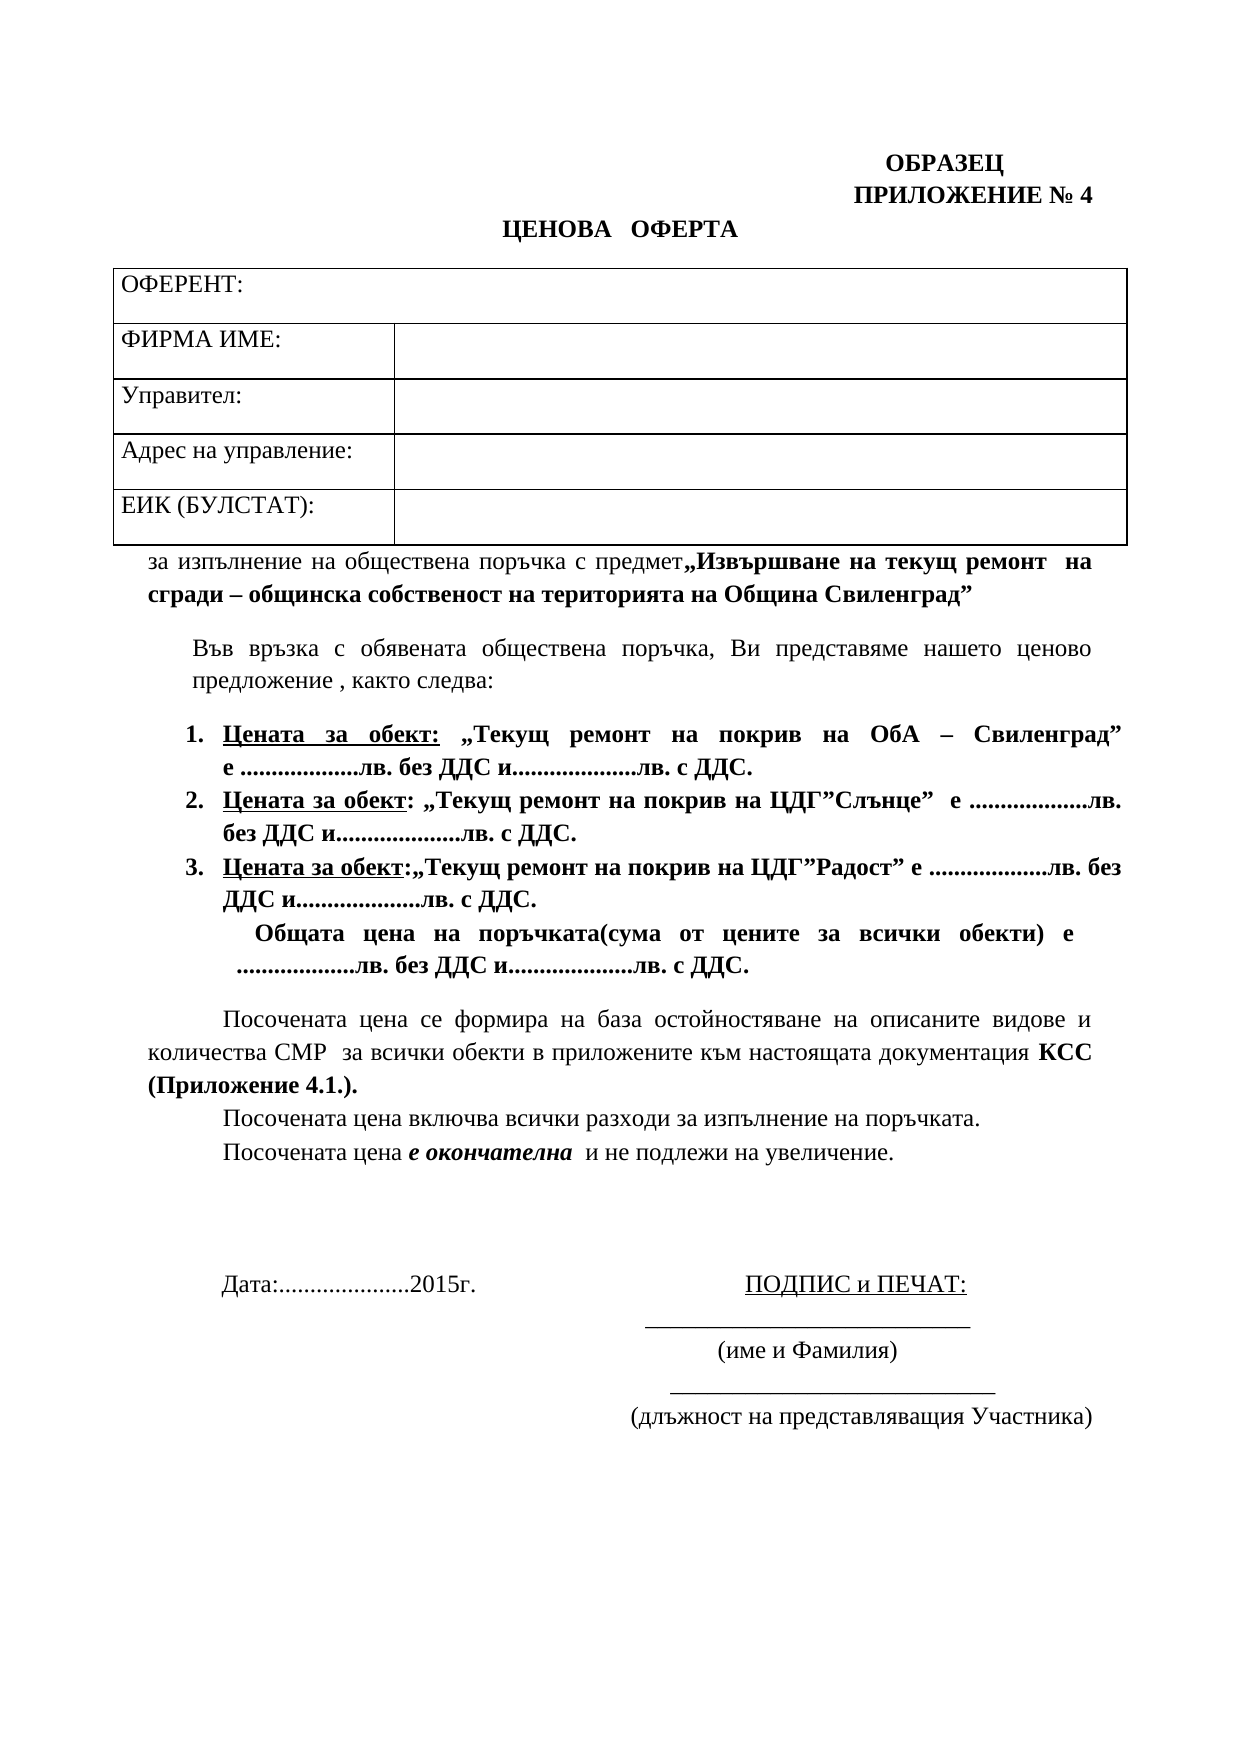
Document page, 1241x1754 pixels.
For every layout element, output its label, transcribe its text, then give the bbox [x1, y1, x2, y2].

text Дата:.....................2015г. ПОДПИС и ПЕЧАТ: [73, 1269, 1093, 1297]
table_cell ЕИК (БУЛСТАТ): [114, 490, 394, 544]
text Посочената цена е окончателна и не подлежи на увеличение. [148, 1137, 1093, 1165]
text Посочената цена включва всички разходи за изпълнение на поръчката. [148, 1103, 1093, 1132]
text ПРИЛОЖЕНИЕ № 4 [148, 181, 1093, 209]
table_cell Управител: [114, 380, 394, 433]
text (длъжност на представляващия Участника) [73, 1401, 1093, 1429]
table_cell ФИРМА ИМЕ: [114, 324, 394, 378]
text за изпълнение на обществена поръчка с предмет„Извършване на текущ ремонт на сгради – общинска собственост на територията на Община Свиленград” [148, 546, 1093, 607]
text Посочената цена се формира на база остойностяване на описаните видове и количества СМР за всички обекти в приложените към настоящата документация КСС (Приложение 4.1.). [148, 1004, 1093, 1099]
text __________________________ [73, 1302, 1093, 1330]
table_cell [395, 490, 1126, 544]
table_header ОФЕРЕНТ: [114, 269, 1126, 322]
list Цената за обект: „Текущ ремонт на покрив на ОбА – Свиленград” е ...................лв. без ДДС и....................лв. с ДДС. [185, 719, 1123, 781]
table_cell [395, 324, 1126, 378]
table_cell Адрес на управление: [114, 435, 394, 489]
list Цената за обект: „Текущ ремонт на покрив на ЦДГ”Слънце” е ...................лв. без ДДС и....................лв. с ДДС. [185, 786, 1123, 847]
text Общата цена на поръчката(сума от цените за всички обекти) е ...................лв. без ДДС и....................лв. с ДДС. [185, 918, 1093, 979]
text Във връзка с обявената обществена поръчка, Ви представяме нашето ценово предложение , както следва: [192, 633, 1093, 694]
table_cell [395, 435, 1126, 489]
text ОБРАЗЕЦ [811, 148, 1093, 176]
text (име и Фамилия) [73, 1335, 1093, 1363]
table_cell [395, 380, 1126, 433]
text ЦЕНОВА ОФЕРТА [148, 214, 1093, 242]
list Цената за обект:„Текущ ремонт на покрив на ЦДГ”Радост” е ...................лв. без ДДС и....................лв. с ДДС. [185, 852, 1123, 913]
text __________________________ [73, 1368, 1093, 1396]
